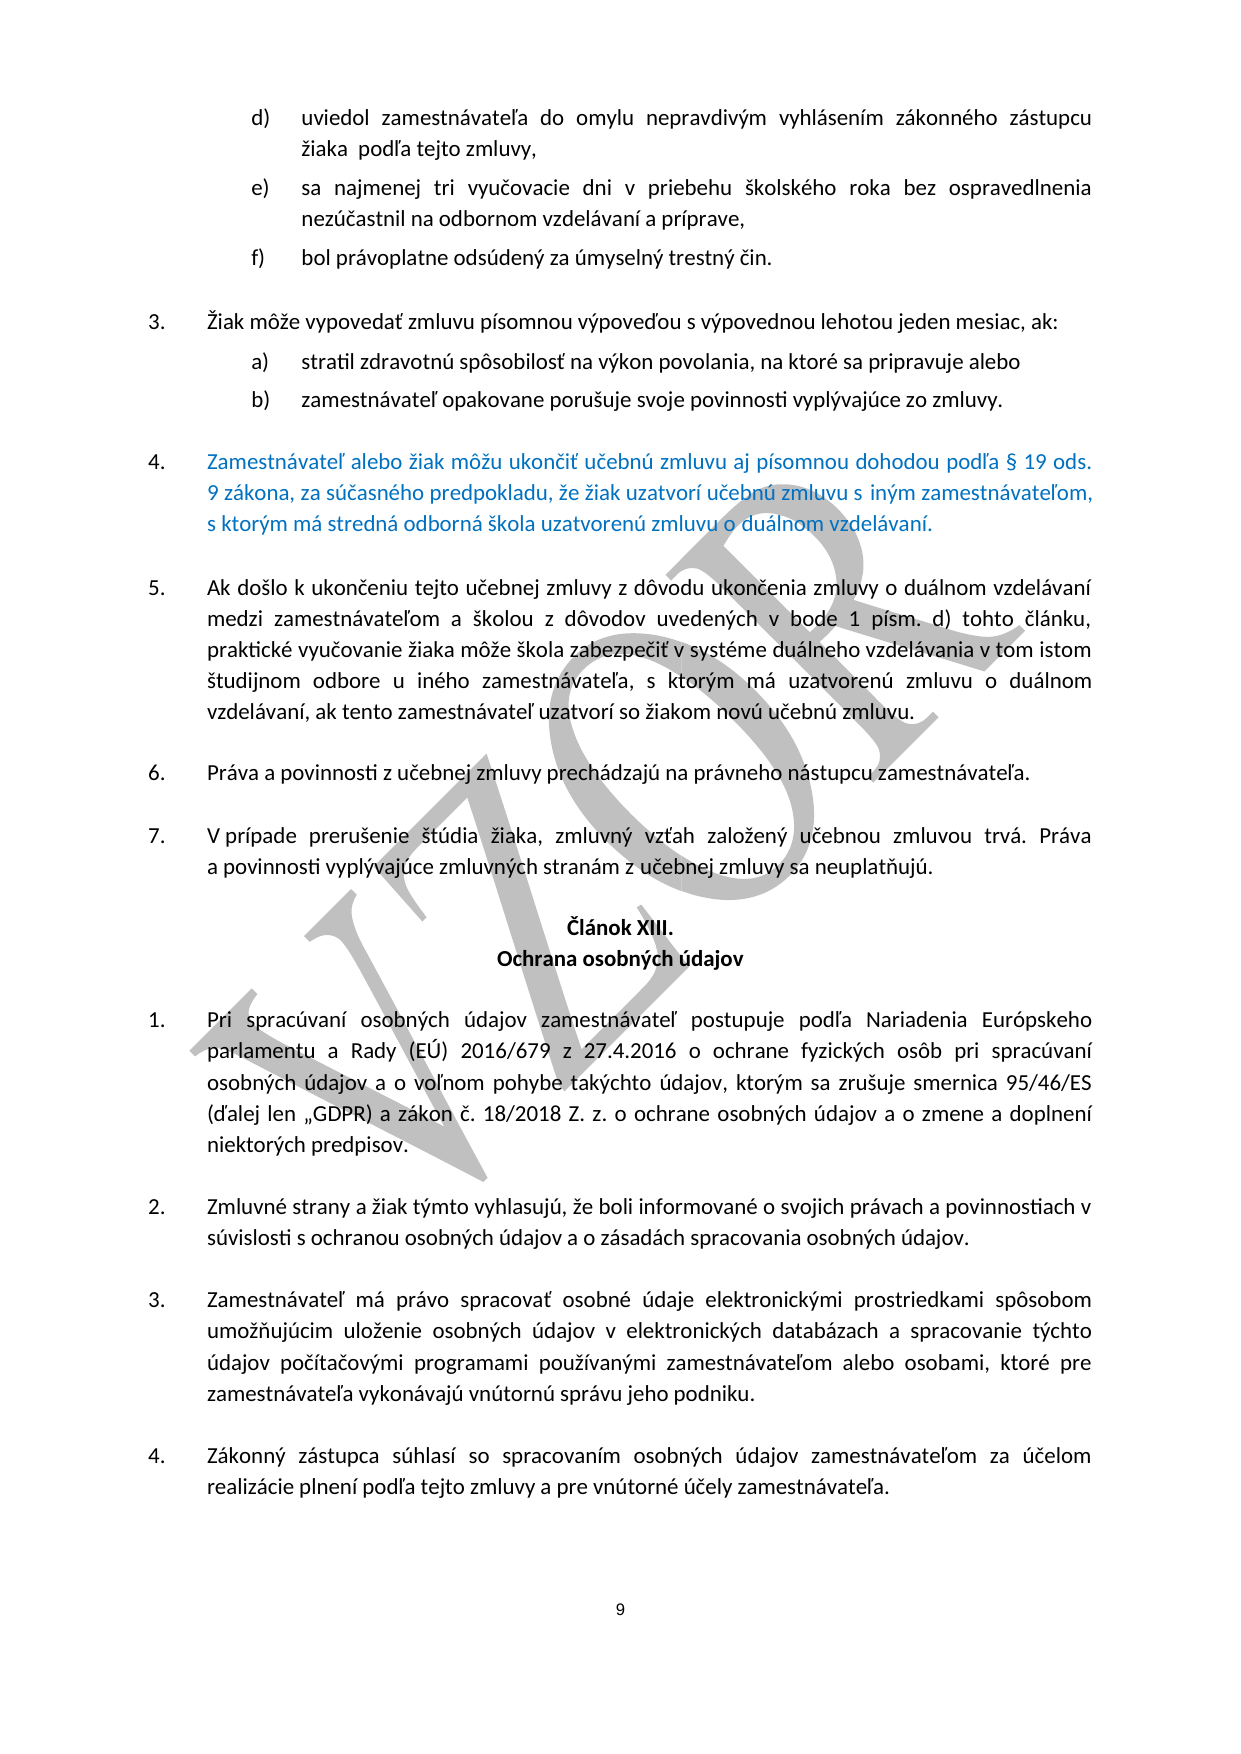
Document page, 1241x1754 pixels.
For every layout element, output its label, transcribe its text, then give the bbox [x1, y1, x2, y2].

list bol právoplatne odsúdený za úmyselný trestný čin. [251, 243, 1093, 271]
text Článok XIII. [148, 913, 1093, 941]
list Zmluvné strany a žiak týmto vyhlasujú, že boli informované o svojich právach a povinnostiach v súvislosti s ochranou osobných údajov a o zásadách spracovania osobných údajov. [148, 1192, 1093, 1251]
list Zamestnávateľ má právo spracovať osobné údaje elektronickými prostriedkami spôsobom umožňujúcim uloženie osobných údajov v elektronických databázach a spracovanie týchto údajov počítačovými programami používanými zamestnávateľom alebo osobami, ktoré pre zamestnávateľa vykonávajú vnútornú správu jeho podniku. [148, 1286, 1093, 1407]
list Práva a povinnosti z učebnej zmluvy prechádzajú na právneho nástupcu zamestnávateľa. [148, 758, 1093, 786]
list Ak došlo k ukončeniu tejto učebnej zmluvy z dôvodu ukončenia zmluvy o duálnom vzdelávaní medzi zamestnávateľom a školou z dôvodov uvedených v bode 1 písm. d) tohto článku, praktické vyučovanie žiaka môže škola zabezpečiť v systéme duálneho vzdelávania v tom istom študijnom odbore u iného zamestnávateľa, s ktorým má uzatvorenú zmluvu o duálnom vzdelávaní, ak tento zamestnávateľ uzatvorí so žiakom novú učebnú zmluvu. [148, 573, 1093, 725]
list Žiak môže vypovedať zmluvu písomnou výpoveďou s výpovednou lehotou jeden mesiac, ak: [148, 307, 1093, 335]
list Zamestnávateľ alebo žiak môžu ukončiť učebnú zmluvu aj písomnou dohodou podľa § 19 ods. 9 zákona, za súčasného predpokladu, že žiak uzatvorí učebnú zmluvu s iným zamestnávateľom, s ktorým má stredná odborná škola uzatvorenú zmluvu o duálnom vzdelávaní. [148, 447, 1093, 538]
list Pri spracúvaní osobných údajov zamestnávateľ postupuje podľa Nariadenia Európskeho parlamentu a Rady (EÚ) 2016/679 z 27.4.2016 o ochrane fyzických osôb pri spracúvaní osobných údajov a o voľnom pohybe takýchto údajov, ktorým sa zrušuje smernica 95/46/ES (ďalej len „GDPR) a zákon č. 18/2018 Z. z. o ochrane osobných údajov a o zmene a doplnení niektorých predpisov. [148, 1006, 1093, 1158]
list Zákonný zástupca súhlasí so spracovaním osobných údajov zamestnávateľom za účelom realizácie plnení podľa tejto zmluvy a pre vnútorné účely zamestnávateľa. [148, 1441, 1093, 1500]
text Ochrana osobných údajov [148, 944, 1093, 972]
list zamestnávateľ opakovane porušuje svoje povinnosti vyplývajúce zo zmluvy. [251, 385, 1093, 413]
list sa najmenej tri vyučovacie dni v priebehu školského roka bez ospravedlnenia nezúčastnil na odbornom vzdelávaní a príprave, [251, 173, 1093, 232]
list stratil zdravotnú spôsobilosť na výkon povolania, na ktoré sa pripravuje alebo [251, 347, 1093, 375]
list V prípade prerušenie štúdia žiaka, zmluvný vzťah založený učebnou zmluvou trvá. Práva a povinnosti vyplývajúce zmluvných stranám z učebnej zmluvy sa neuplatňujú. [148, 821, 1093, 881]
list uviedol zamestnávateľa do omylu nepravdivým vyhlásením zákonného zástupcu žiaka podľa tejto zmluvy, [251, 103, 1093, 162]
